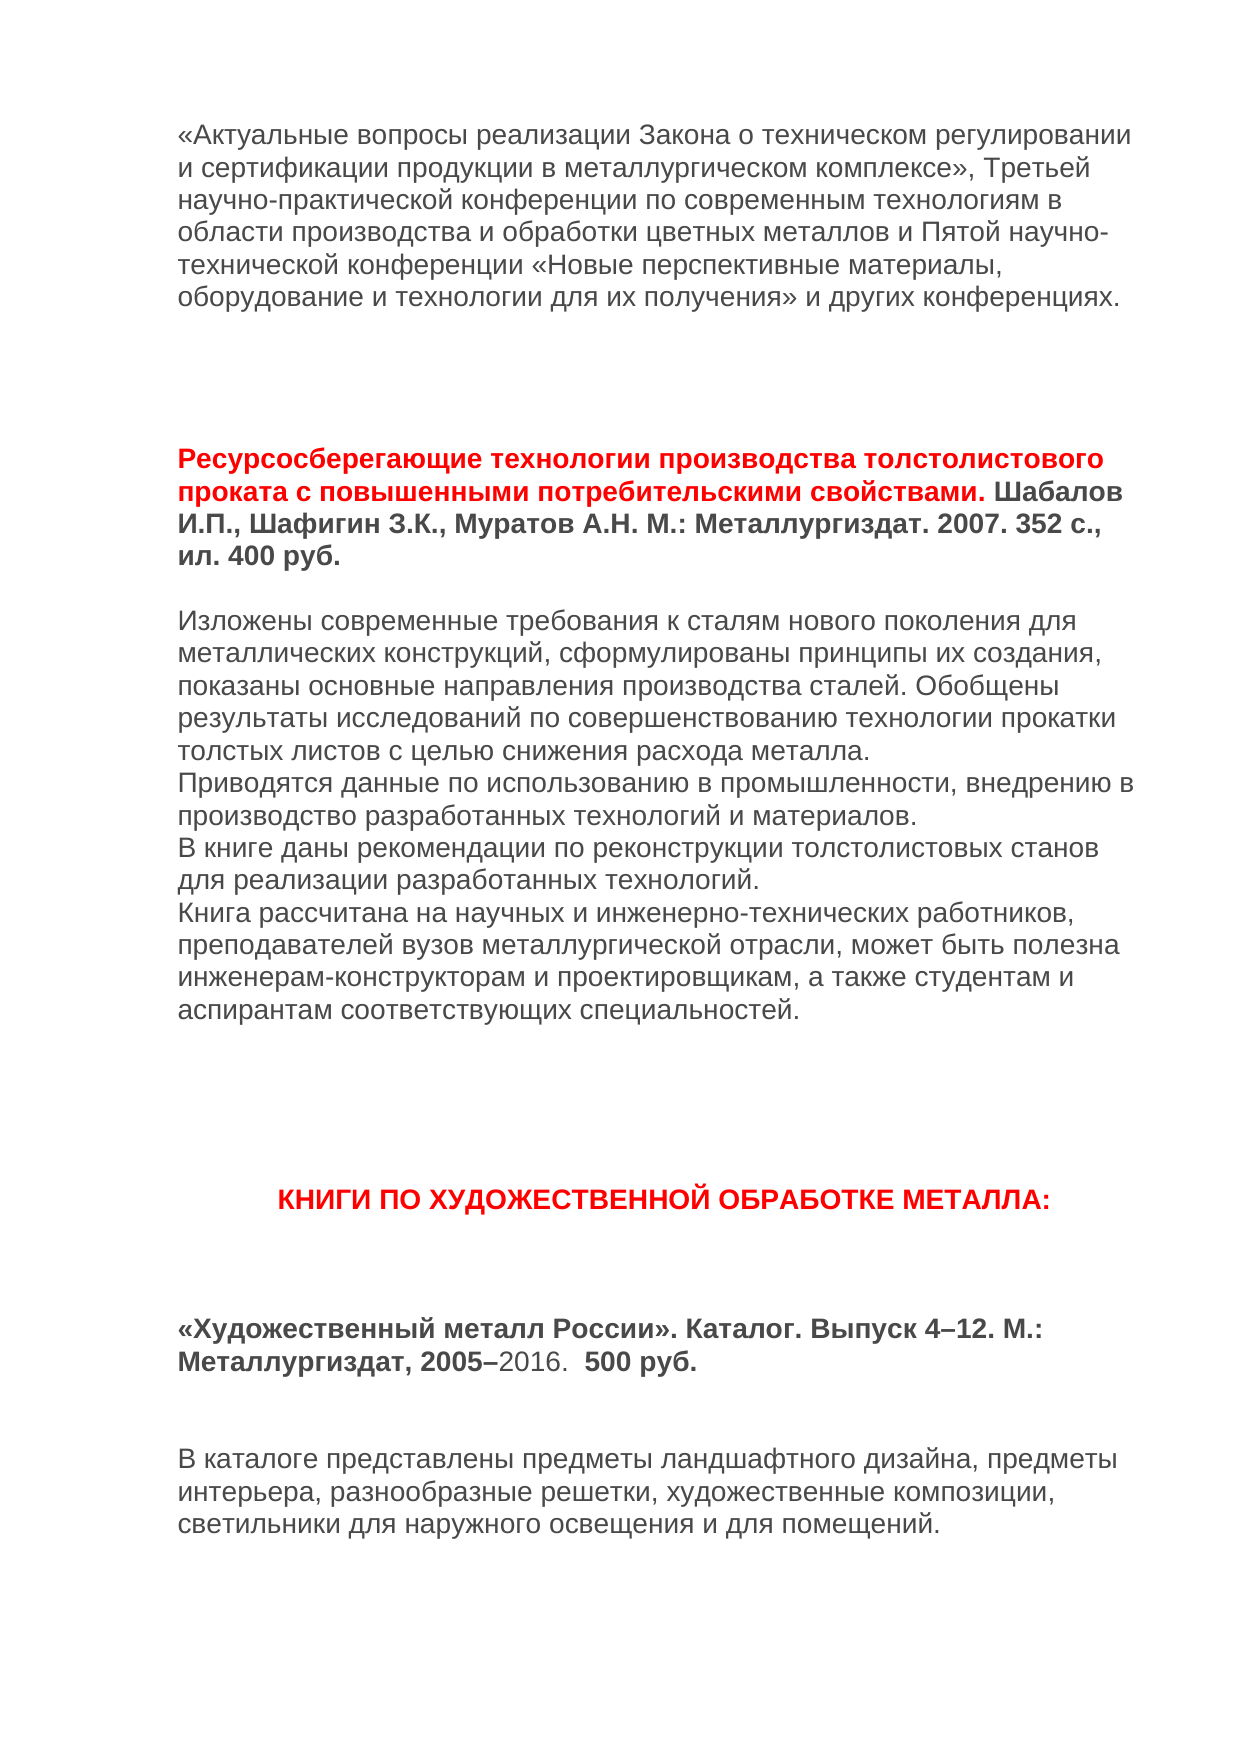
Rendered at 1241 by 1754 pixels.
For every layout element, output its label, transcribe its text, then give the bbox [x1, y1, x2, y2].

text Книга рассчитана на научных и инженерно-технических работников, преподавателей вузов металлургической отрасли, может быть полезна инженерам-конструкторам и проектировщикам, а также студентам и аспирантам соответствующих специальностей. [177, 896, 1152, 1025]
text В каталоге представлены предметы ландшафтного дизайна, предметы интерьера, разнообразные решетки, художественные композиции, светильники для наружного освещения и для помещений. [177, 1442, 1152, 1539]
text В книге даны рекомендации по реконструкции толстолистовых станов для реализации разработанных технологий. [177, 831, 1152, 896]
text КНИГИ ПО ХУДОЖЕСТВЕННОЙ ОБРАБОТКЕ МЕТАЛЛА: [177, 1183, 1152, 1215]
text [177, 118, 1152, 312]
text Ресурсосберегающие технологии производства толстолистового проката с повышенными потребительскими свойствами. Шабалов И.П., Шафигин З.К., Муратов А.Н. М.: Металлургиздат. 2007. 352 с., ил. 400 руб. [177, 442, 1152, 572]
text Изложены современные требования к сталям нового поколения для металлических конструкций, сформулированы принципы их создания, показаны основные направления производства сталей. Обобщены результаты исследований по совершенствованию технологии прокатки толстых листов с целью снижения расхода металла. [177, 604, 1152, 766]
text Приводятся данные по использованию в промышленности, внедрению в производство разработанных технологий и материалов. [177, 766, 1152, 831]
text «Художественный металл России». Каталог. Выпуск 4–12. М.: Металлургиздат, 2005–2016. 500 руб. [177, 1312, 1152, 1377]
